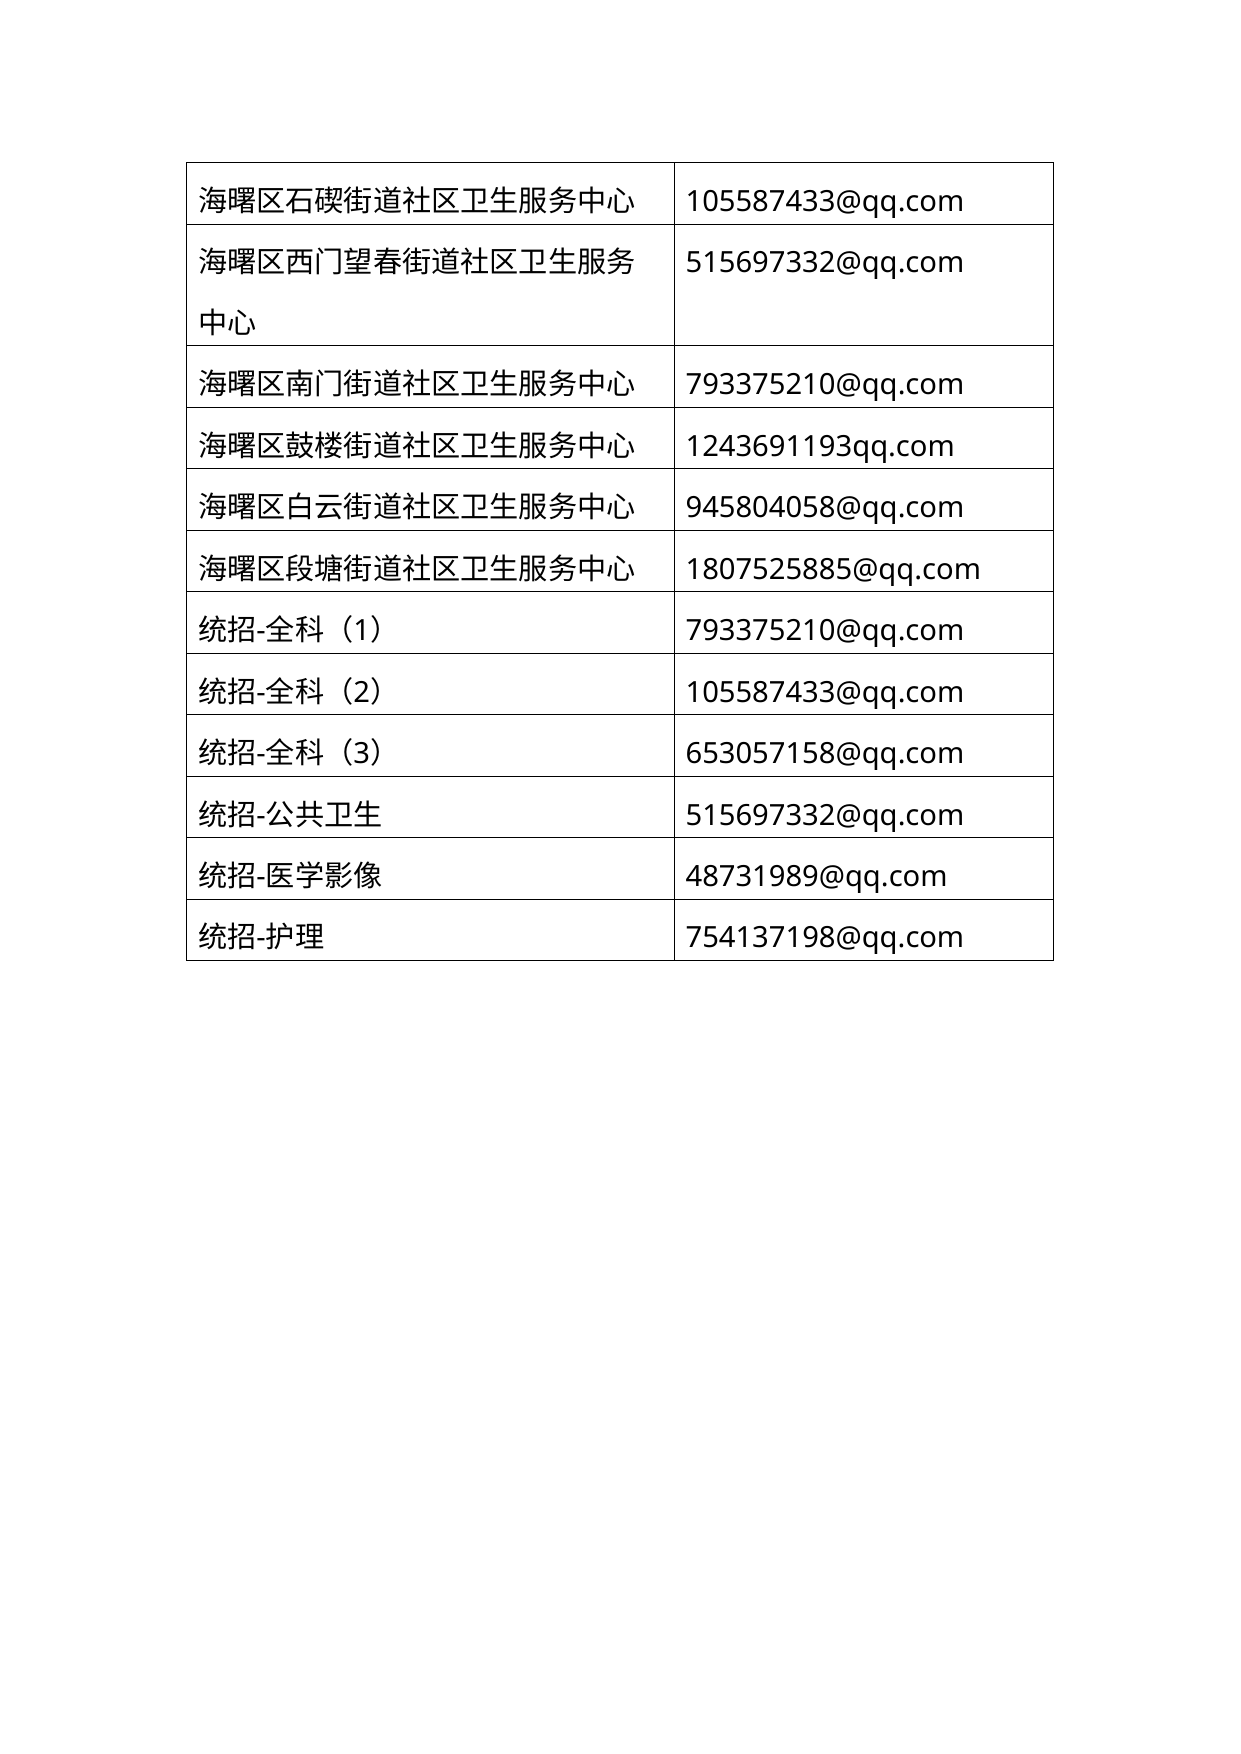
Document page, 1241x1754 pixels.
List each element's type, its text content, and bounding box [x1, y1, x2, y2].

table_cell 515697332@qq.com [675, 225, 1053, 345]
table_cell 515697332@qq.com [675, 777, 1053, 837]
table_cell 1243691193qq.com [675, 408, 1053, 468]
table_cell 1807525885@qq.com [675, 531, 1053, 591]
table_cell 统招-全科（1） [187, 592, 674, 653]
table_cell 统招-护理 [187, 900, 674, 960]
table_cell 105587433@qq.com [675, 163, 1053, 223]
table_cell 统招-公共卫生 [187, 777, 674, 837]
table_cell 754137198@qq.com [675, 900, 1053, 960]
table_cell 海曙区石碶街道社区卫生服务中心 [187, 163, 674, 223]
table_cell 793375210@qq.com [675, 346, 1053, 407]
table_cell 统招-医学影像 [187, 838, 674, 898]
table_cell 105587433@qq.com [675, 654, 1053, 714]
table_cell 海曙区鼓楼街道社区卫生服务中心 [187, 408, 674, 468]
table_cell 海曙区南门街道社区卫生服务中心 [187, 346, 674, 407]
table_cell 海曙区白云街道社区卫生服务中心 [187, 469, 674, 530]
table_cell 统招-全科（2） [187, 654, 674, 714]
table_cell 海曙区段塘街道社区卫生服务中心 [187, 531, 674, 591]
table_cell 统招-全科（3） [187, 715, 674, 776]
table_cell 653057158@qq.com [675, 715, 1053, 776]
table_cell 48731989@qq.com [675, 838, 1053, 898]
table_cell 793375210@qq.com [675, 592, 1053, 653]
table_cell 海曙区西门望春街道社区卫生服务中心 [187, 225, 674, 345]
table_cell 945804058@qq.com [675, 469, 1053, 530]
